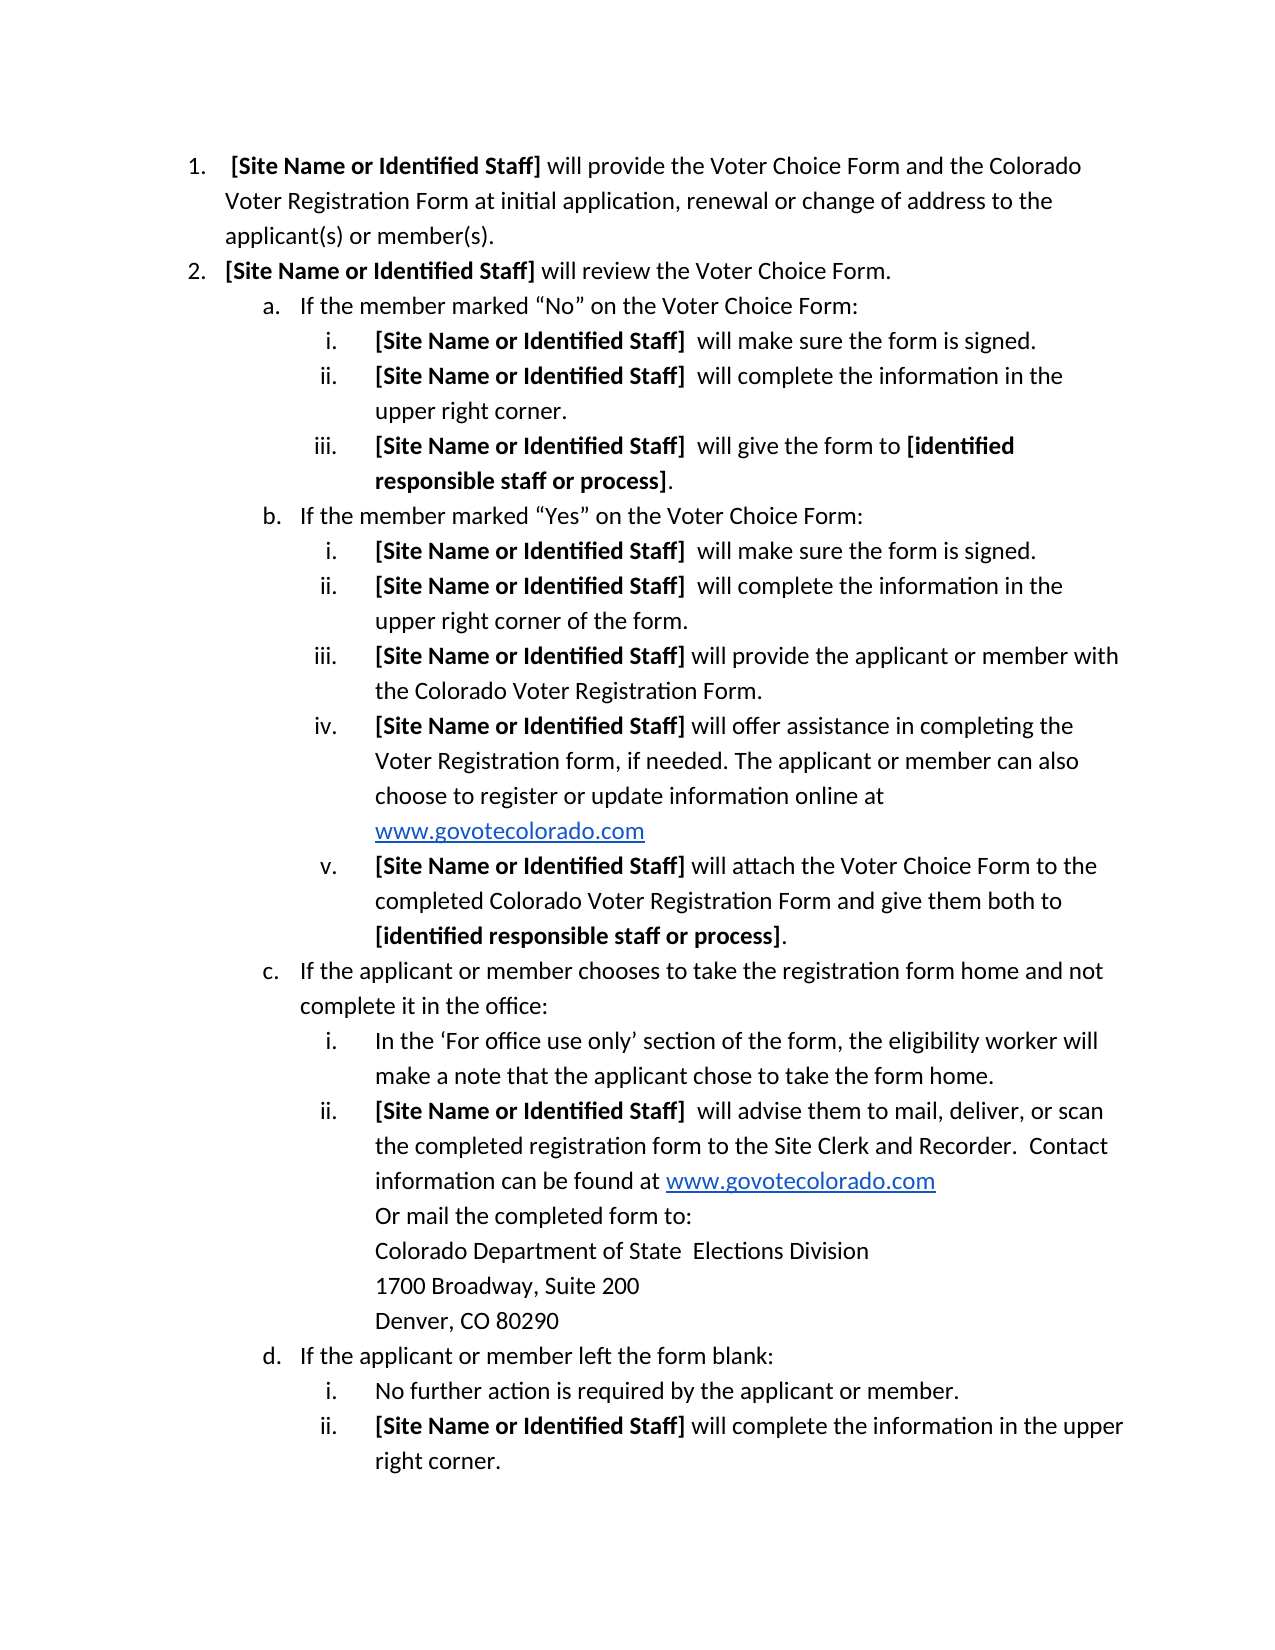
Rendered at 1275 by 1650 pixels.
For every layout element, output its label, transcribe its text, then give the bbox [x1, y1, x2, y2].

list [Site Name or Identified Staff] will advise them to mail, deliver, or scan the completed registration form to the Site Clerk and Recorder. Contact information can be found at www.govotecolorado.com [337, 1095, 1125, 1196]
list [Site Name or Identified Staff] will complete the information in the upper right corner. [337, 360, 1125, 426]
text Denver, CO 80290 [300, 1305, 1125, 1336]
list [Site Name or Identified Staff] will complete the information in the upper right corner of the form. [337, 570, 1125, 636]
list [Site Name or Identified Staff] will review the Voter Choice Form. [187, 255, 1125, 286]
text Or mail the completed form to: [375, 1200, 1125, 1231]
list [Site Name or Identified Staff] will complete the information in the upper right corner. [337, 1410, 1125, 1476]
list If the member marked “No” on the Voter Choice Form: [262, 290, 1125, 321]
list If the member marked “Yes” on the Voter Choice Form: [262, 500, 1125, 531]
list [Site Name or Identified Staff] will provide the applicant or member with the Colorado Voter Registration Form. [337, 640, 1125, 706]
list [Site Name or Identified Staff] will offer assistance in completing the Voter Registration form, if needed. The applicant or member can also choose to register or update information online at www.govotecolorado.com [337, 710, 1125, 846]
list [Site Name or Identified Staff] will provide the Voter Choice Form and the Colorado Voter Registration Form at initial application, renewal or change of address to the applicant(s) or member(s). [187, 150, 1125, 251]
list [Site Name or Identified Staff] will make sure the form is signed. [337, 325, 1125, 356]
list If the applicant or member left the form blank: [262, 1340, 1125, 1371]
list [Site Name or Identified Staff] will attach the Voter Choice Form to the completed Colorado Voter Registration Form and give them both to [identified responsible staff or process]. [337, 850, 1125, 951]
list [Site Name or Identified Staff] will give the form to [identified responsible staff or process]. [337, 430, 1125, 496]
text 1700 Broadway, Suite 200 [300, 1270, 1125, 1301]
text Colorado Department of State Elections Division [300, 1235, 1125, 1266]
list No further action is required by the applicant or member. [337, 1375, 1125, 1406]
list In the ‘For office use only’ section of the form, the eligibility worker will make a note that the applicant chose to take the form home. [337, 1025, 1125, 1091]
list [Site Name or Identified Staff] will make sure the form is signed. [337, 535, 1125, 566]
list If the applicant or member chooses to take the registration form home and not complete it in the office: [262, 955, 1125, 1021]
